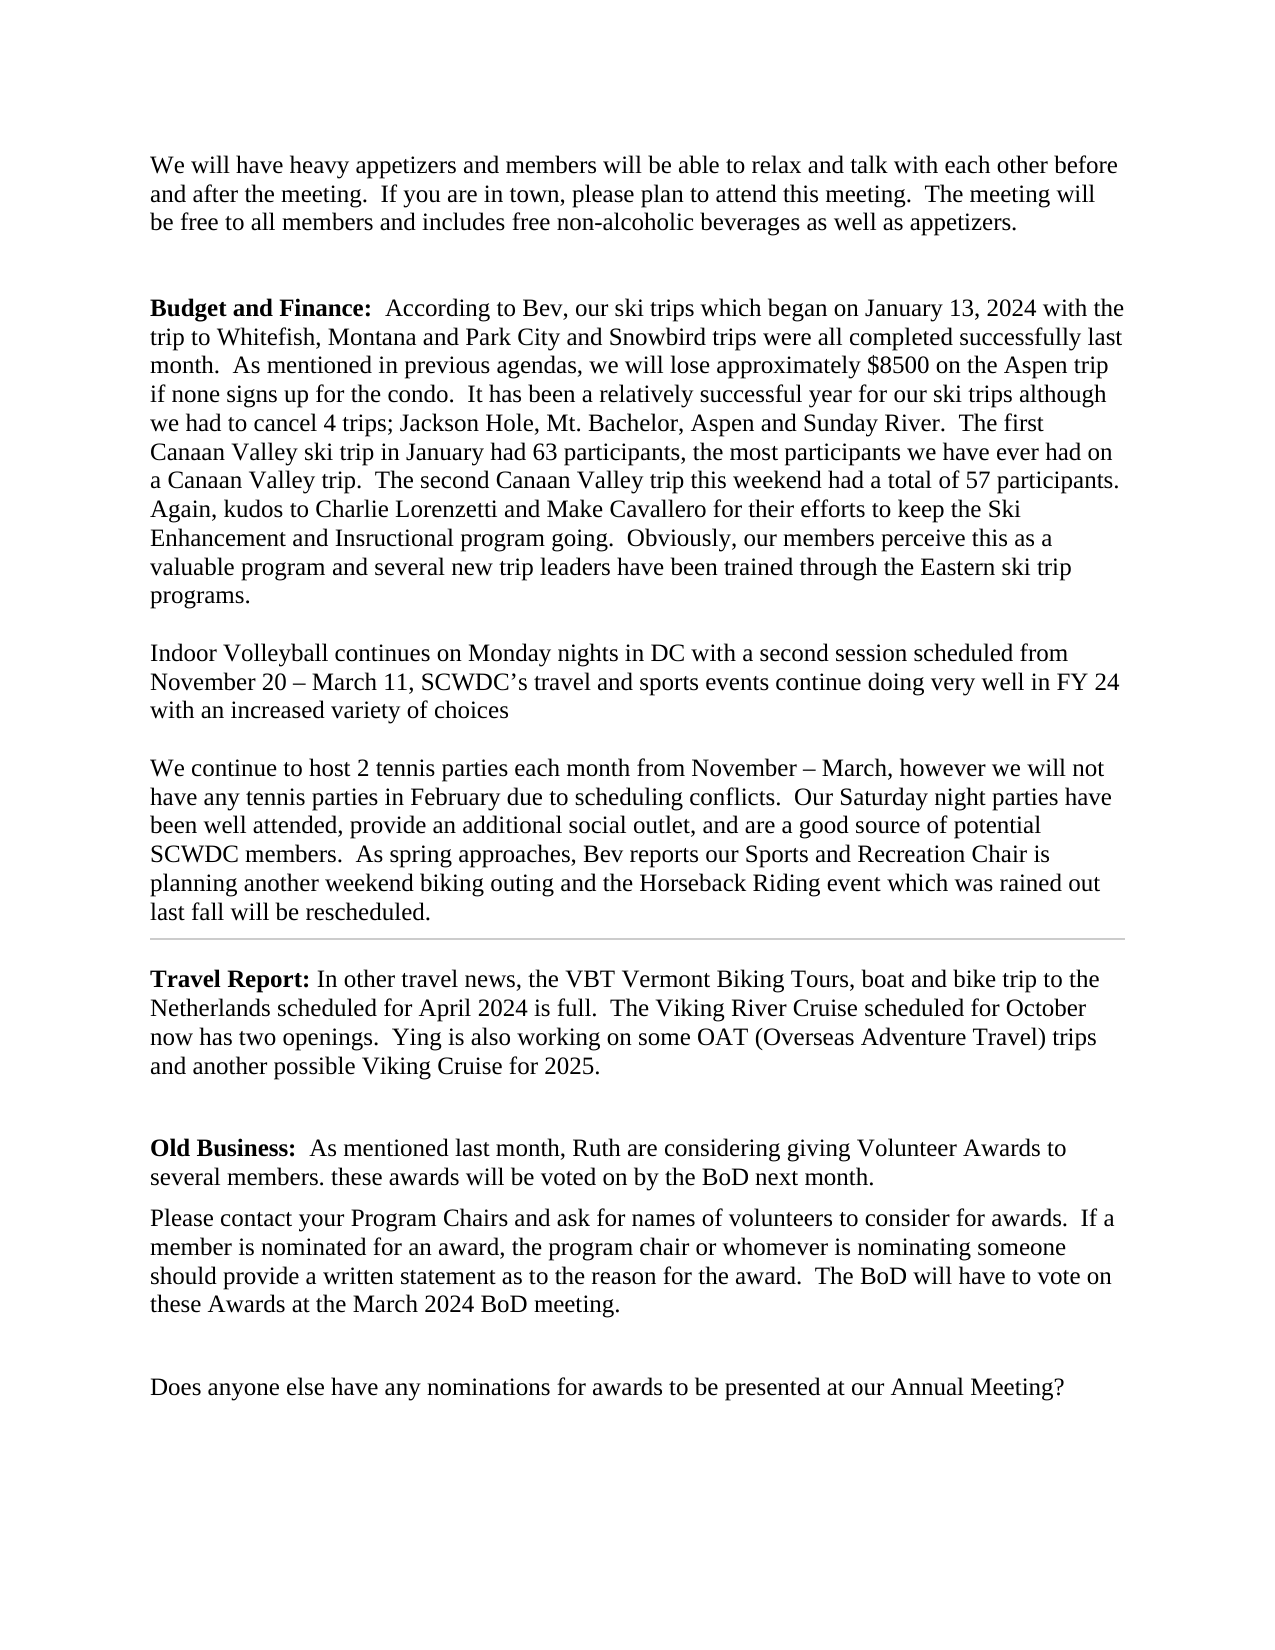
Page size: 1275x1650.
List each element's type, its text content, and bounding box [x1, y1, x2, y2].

text Budget and Finance: According to Bev, our ski trips which began on January 13, 2024 with the trip to Whitefish, Montana and Park City and Snowbird trips were all completed successfully last month. As mentioned in previous agendas, we will lose approximately $8500 on the Aspen trip if none signs up for the condo. It has been a relatively successful year for our ski trips although we had to cancel 4 trips; Jackson Hole, Mt. Bachelor, Aspen and Sunday River. The first Canaan Valley ski trip in January had 63 participants, the most participants we have ever had on a Canaan Valley trip. The second Canaan Valley trip this weekend had a total of 57 participants. Again, kudos to Charlie Lorenzetti and Make Cavallero for their efforts to keep the Ski Enhancement and Insructional program going. Obviously, our members perceive this as a valuable program and several new trip leaders have been trained through the Eastern ski trip programs. [150, 293, 1125, 609]
text Please contact your Program Chairs and ask for names of volunteers to consider for awards. If a member is nominated for an award, the program chair or whomever is nominating someone should provide a written statement as to the reason for the award. The BoD will have to vote on these Awards at the March 2024 BoD meeting. [150, 1177, 1125, 1318]
text Indoor Volleyball continues on Monday nights in DC with a second session scheduled from November 20 – March 11, SCWDC’s travel and sports events continue doing very well in FY 24 with an increased variety of choices [150, 638, 1125, 724]
text Old Business: As mentioned last month, Ruth are considering giving Volunteer Awards to several members. these awards will be voted on by the BoD next month. [150, 1107, 1125, 1177]
text Does anyone else have any nominations for awards to be presented at our Annual Meeting? [150, 1346, 1125, 1401]
text We will have heavy appetizers and members will be able to relax and talk with each other before and after the meeting. If you are in town, please plan to attend this meeting. The meeting will be free to all members and includes free non-alcoholic beverages as well as appetizers. [150, 150, 1125, 236]
text We continue to host 2 tennis parties each month from November – March, however we will not have any tennis parties in February due to scheduling conflicts. Our Saturday night parties have been well attended, provide an additional social outlet, and are a good source of potential SCWDC members. As spring approaches, Bev reports our Sports and Recreation Chair is planning another weekend biking outing and the Horseback Riding event which was rained out last fall will be rescheduled. [150, 753, 1125, 926]
text Travel Report: In other travel news, the VBT Vermont Biking Tours, boat and bike trip to the Netherlands scheduled for April 2024 is full. The Viking River Cruise scheduled for October now has two openings. Ying is also working on some OAT (Overseas Adventure Travel) trips and another possible Viking Cruise for 2025. [150, 940, 1125, 1079]
